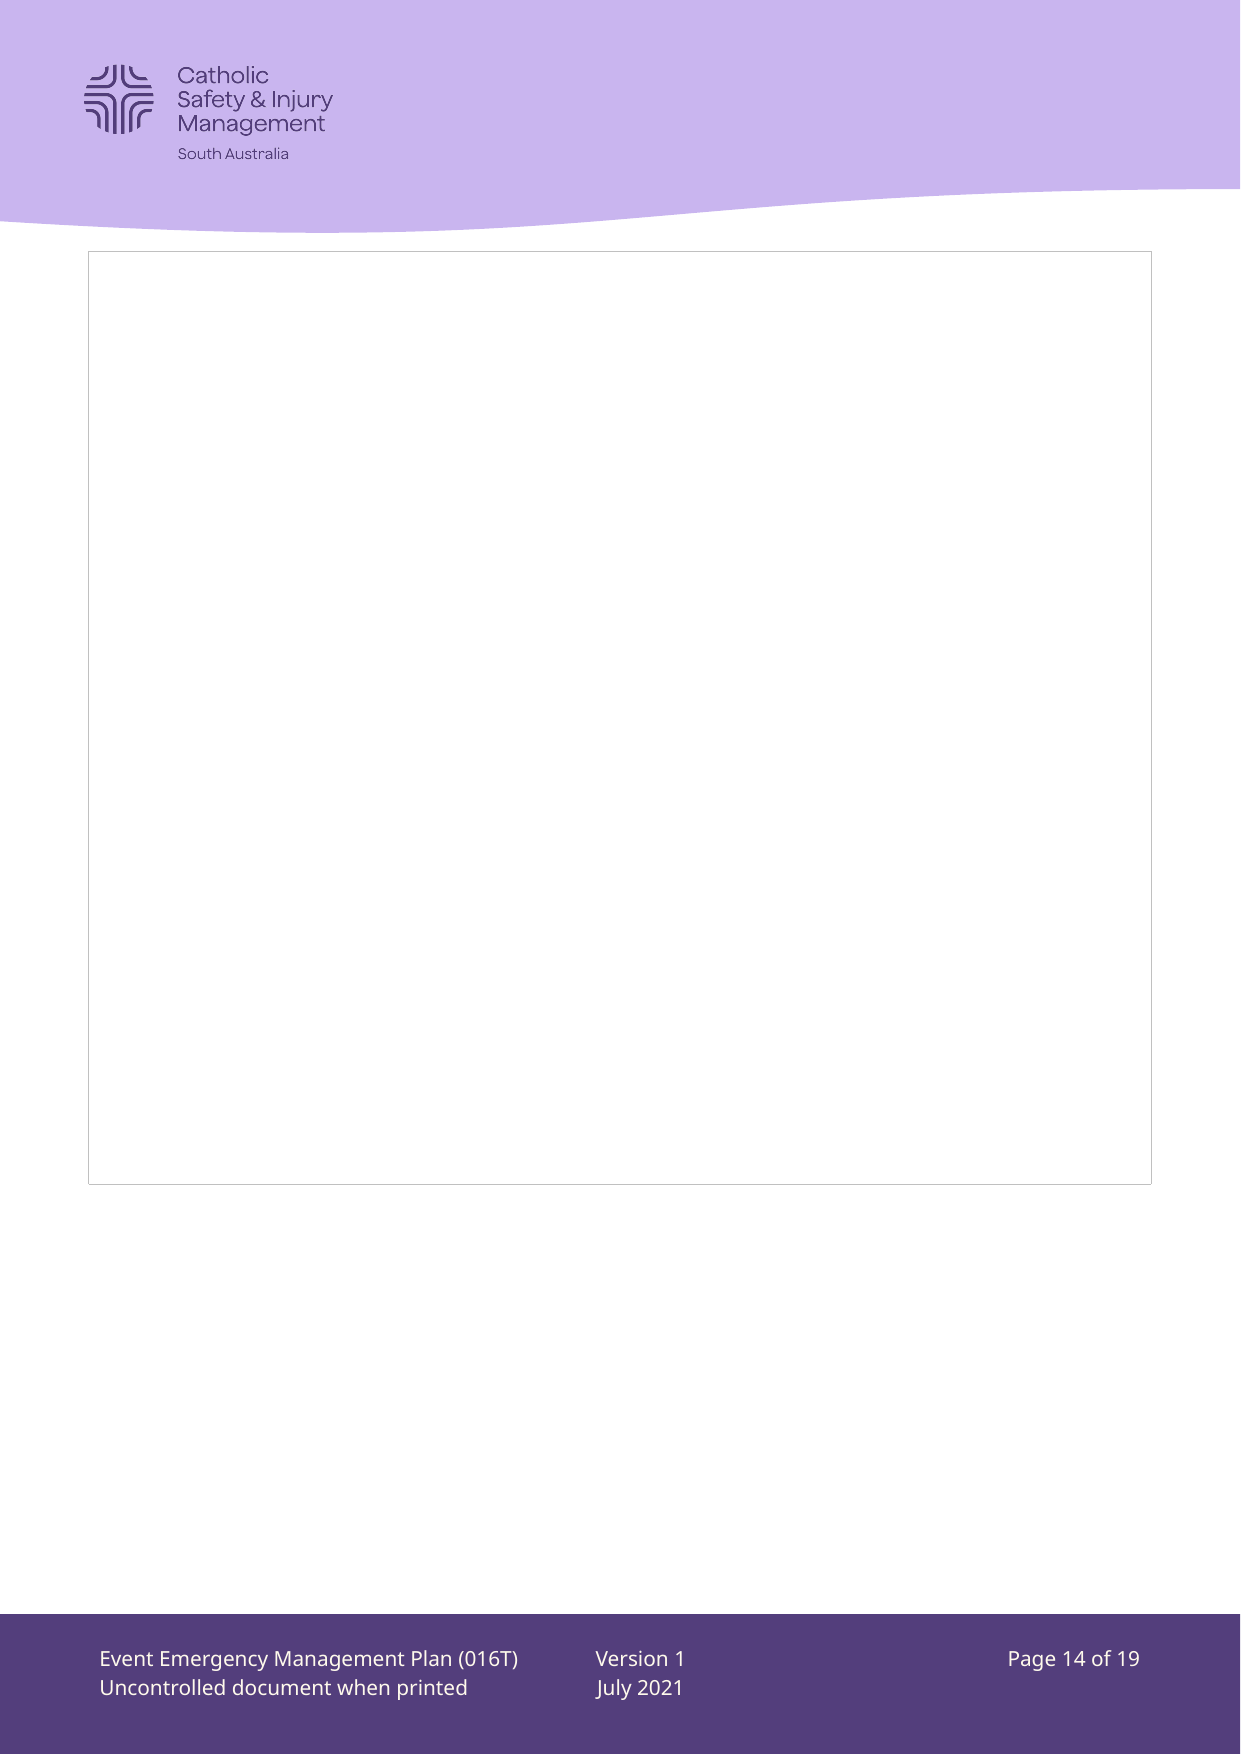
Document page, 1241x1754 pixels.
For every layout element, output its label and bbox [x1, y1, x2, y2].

table_cell [89, 252, 1151, 1184]
picture [59, 39, 361, 187]
